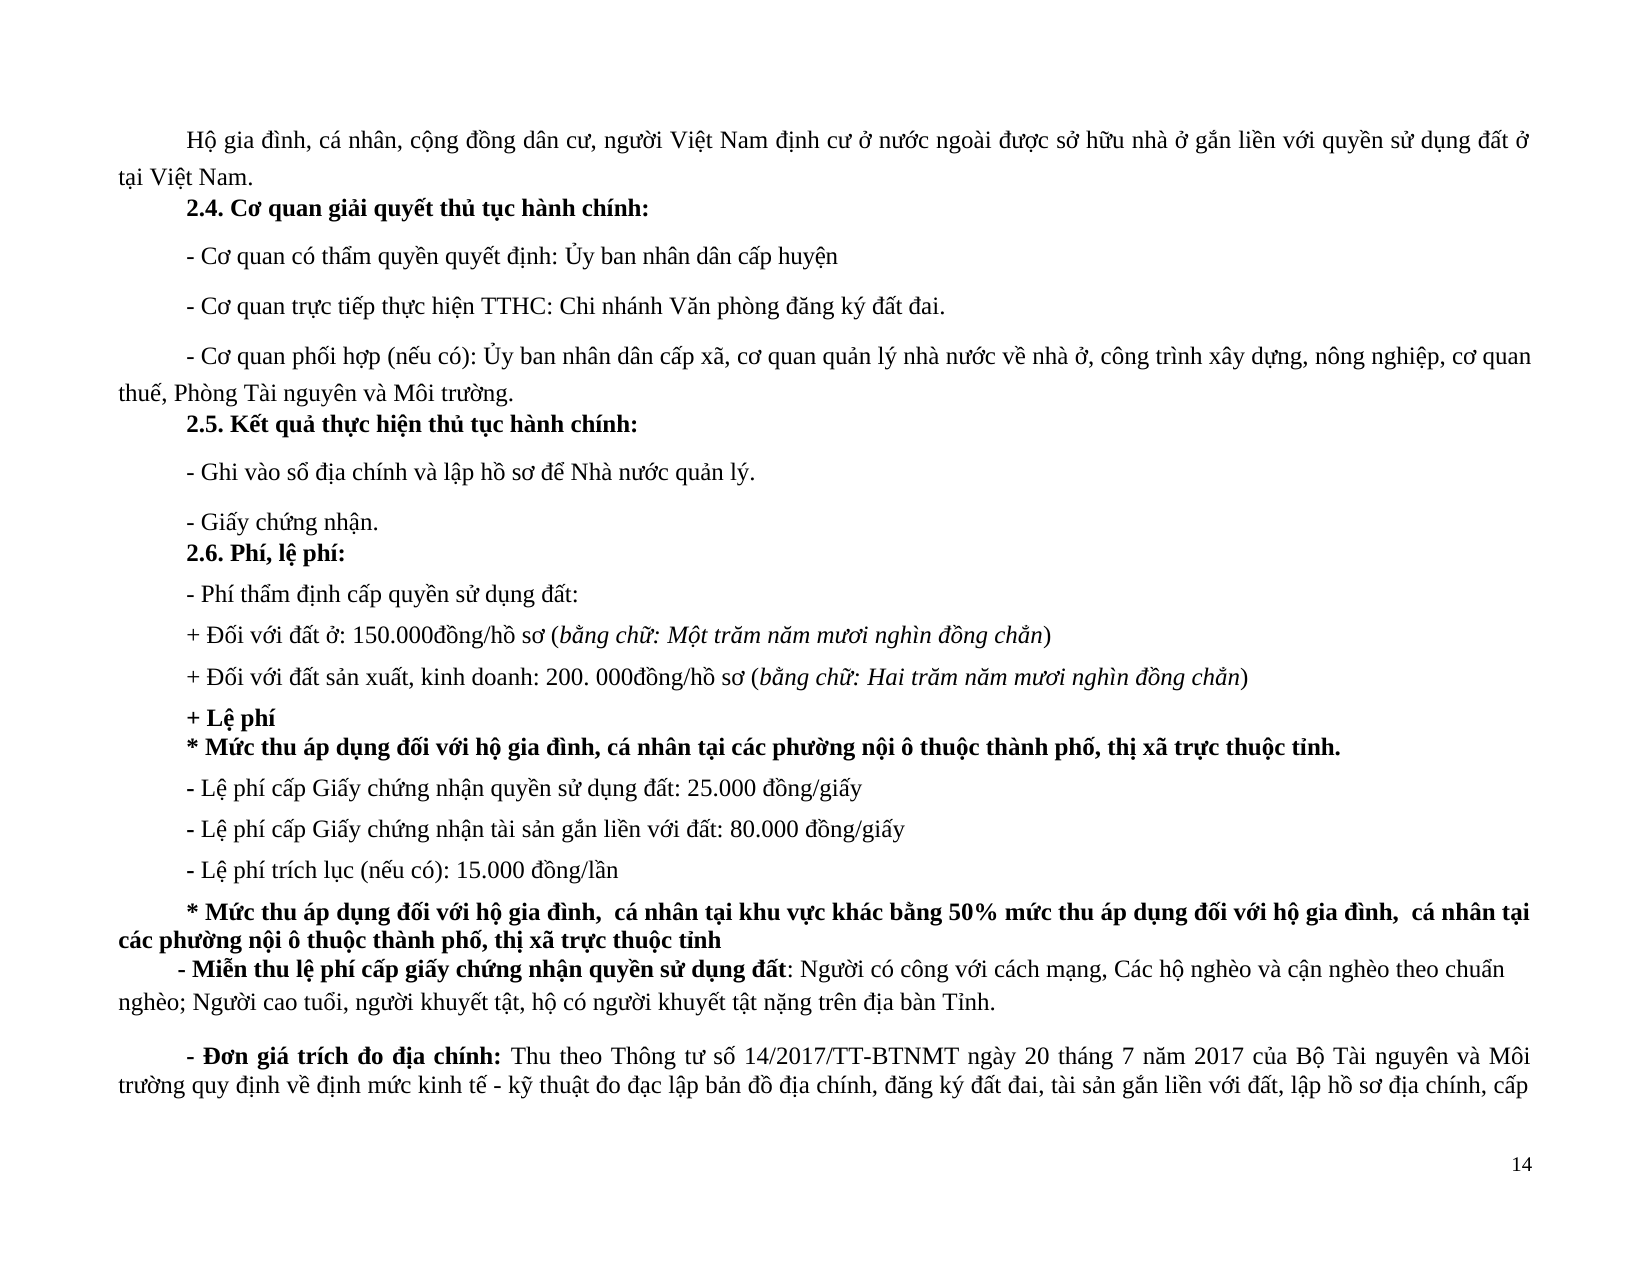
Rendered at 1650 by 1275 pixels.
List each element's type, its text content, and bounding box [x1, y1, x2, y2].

text * Mức thu áp dụng đối với hộ gia đình, cá nhân tại khu vực khác bằng 50% mức thu áp dụng đối với hộ gia đình, cá nhân tại các phường nội ô thuộc thành phố, thị xã trực thuộc tỉnh [118, 897, 1532, 954]
text - Ghi vào sổ địa chính và lập hồ sơ để Nhà nước quản lý. [118, 451, 1532, 488]
text - Cơ quan phối hợp (nếu có): Ủy ban nhân dân cấp xã, cơ quan quản lý nhà nước về nhà ở, công trình xây dựng, nông nghiệp, cơ quan thuế, Phòng Tài nguyên và Môi trường. [118, 334, 1532, 409]
text - Lệ phí cấp Giấy chứng nhận quyền sử dụng đất: 25.000 đồng/giấy [118, 773, 1532, 802]
text - Lệ phí trích lục (nếu có): 15.000 đồng/lần [118, 856, 1532, 884]
text - Cơ quan trực tiếp thực hiện TTHC: Chi nhánh Văn phòng đăng ký đất đai. [118, 284, 1532, 322]
text - Phí thẩm định cấp quyền sử dụng đất: [118, 579, 1532, 608]
text - Giấy chứng nhận. [118, 501, 1532, 538]
list - Miễn thu lệ phí cấp giấy chứng nhận quyền sử dụng đất: Người có công với cách mạng, Các hộ nghèo và cận nghèo theo chuẩn nghèo; Người cao tuổi, người khuyết tật, hộ có người khuyết tật nặng trên địa bàn Tỉnh. [118, 954, 1532, 1016]
text - Lệ phí cấp Giấy chứng nhận tài sản gắn liền với đất: 80.000 đồng/giấy [118, 814, 1532, 843]
text + Lệ phí [118, 703, 1532, 732]
text 2.5. Kết quả thực hiện thủ tục hành chính: [118, 409, 1532, 438]
text - Cơ quan có thẩm quyền quyết định: Ủy ban nhân dân cấp huyện [118, 234, 1532, 272]
text 2.4. Cơ quan giải quyết thủ tục hành chính: [118, 193, 1532, 222]
text + Đối với đất sản xuất, kinh doanh: 200. 000đồng/hồ sơ (bằng chữ: Hai trăm năm mươi nghìn đồng chẳn) [118, 662, 1532, 691]
text 2.6. Phí, lệ phí: [118, 538, 1532, 567]
text * Mức thu áp dụng đối với hộ gia đình, cá nhân tại các phường nội ô thuộc thành phố, thị xã trực thuộc tỉnh. [118, 732, 1532, 761]
text Hộ gia đình, cá nhân, cộng đồng dân cư, người Việt Nam định cư ở nước ngoài được sở hữu nhà ở gắn liền với quyền sử dụng đất ở tại Việt Nam. [118, 118, 1532, 193]
text + Đối với đất ở: 150.000đồng/hồ sơ (bằng chữ: Một trăm năm mươi nghìn đồng chẳn) [118, 621, 1532, 649]
